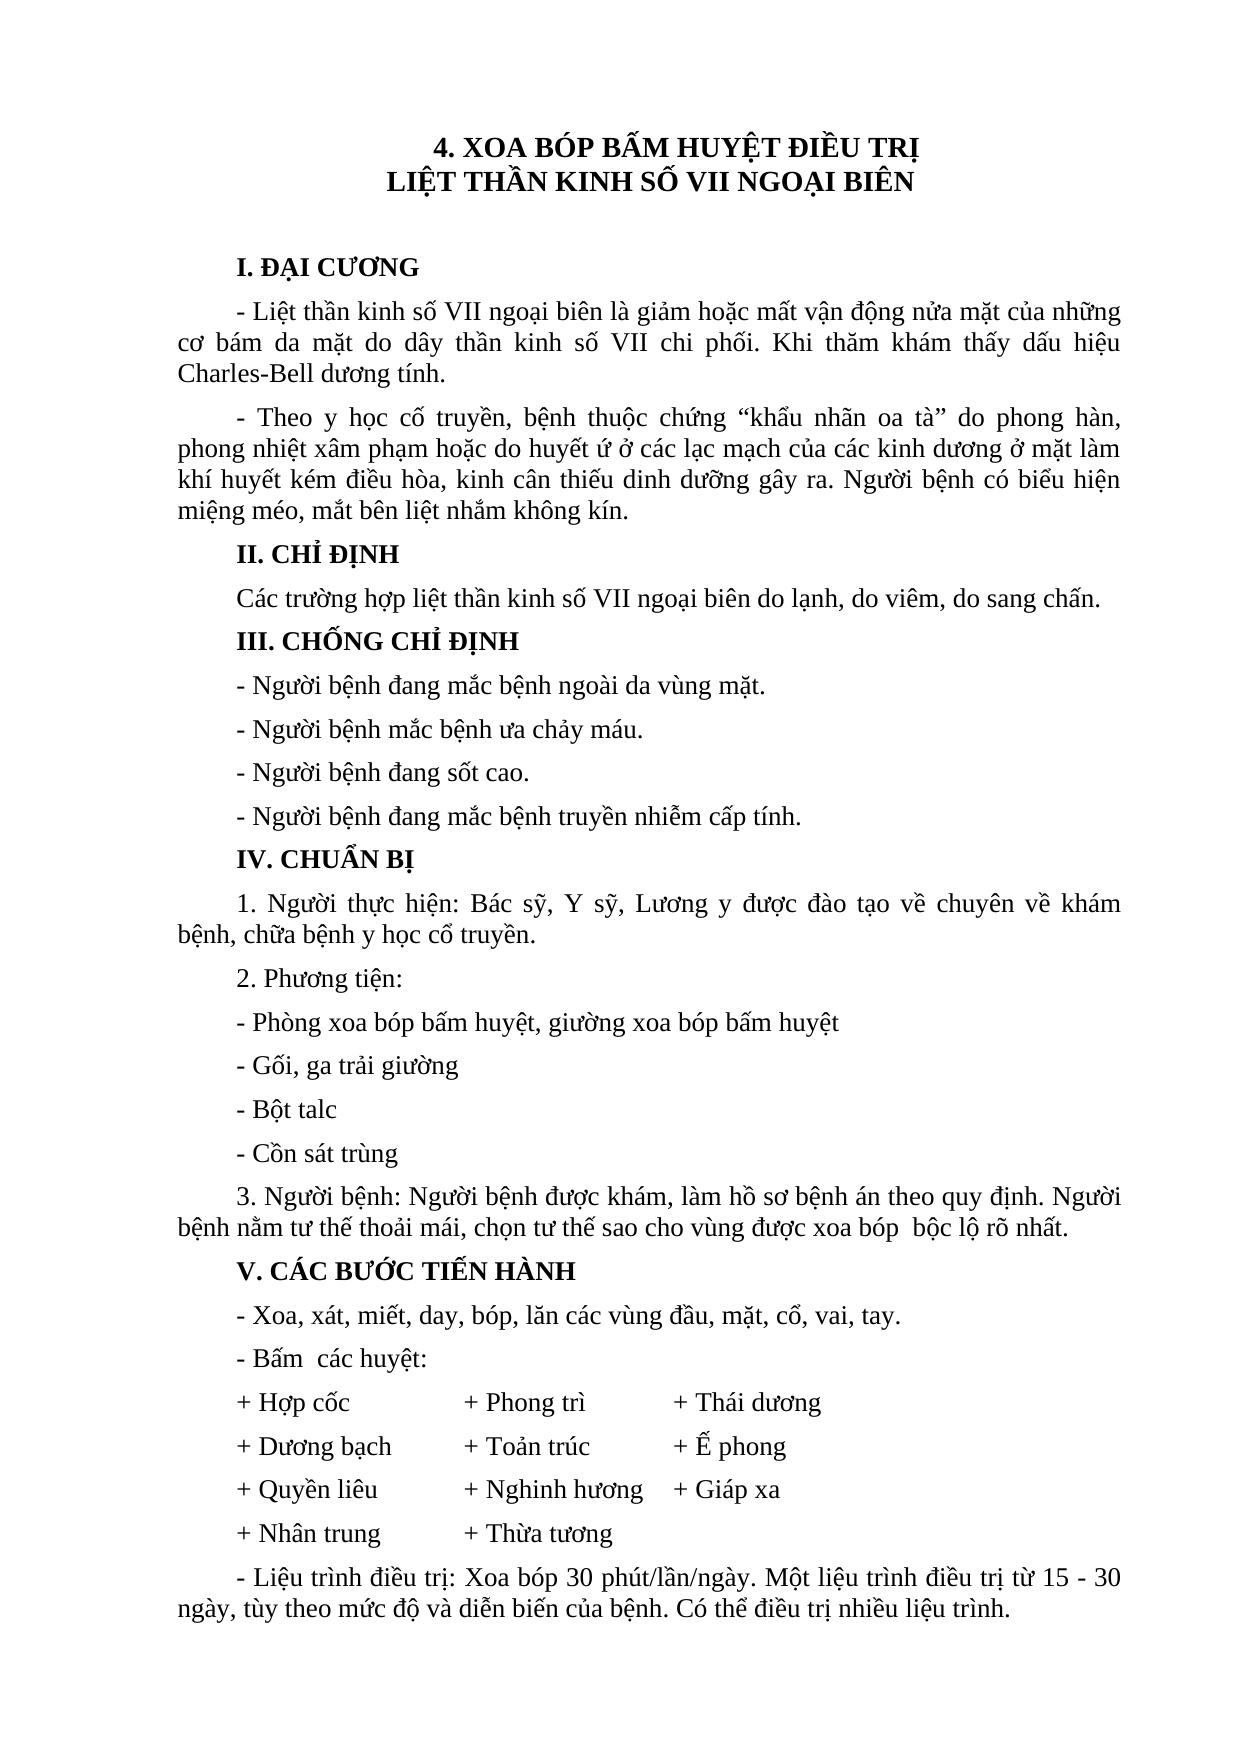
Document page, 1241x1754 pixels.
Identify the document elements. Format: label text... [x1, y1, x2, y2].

text - Theo y học cố truyền, bệnh thuộc chứng “khẩu nhãn oa tà” do phong hàn, phong nhiệt xâm phạm hoặc do huyết ứ ở các lạc mạch của các kinh dương ở mặt làm khí huyết kém điều hòa, kinh cân thiếu dinh dưỡng gây ra. Người bệnh có biểu hiện miệng méo, mắt bên liệt nhắm không kín. [177, 401, 1122, 526]
text IV. CHUẨN BỊ [177, 844, 1122, 875]
text + Nhân trung + Thừa tương [177, 1517, 1122, 1548]
text II. CHỈ ĐỊNH [177, 538, 1122, 569]
text 2. Phương tiện: [177, 962, 1122, 993]
text - Liệu trình điều trị: Xoa bóp 30 phút/lần/ngày. Một liệu trình điều trị từ 15 - 30 ngày, tùy theo mức độ và diễn biến của bệnh. Có thể điều trị nhiều liệu trình. [177, 1561, 1122, 1623]
text - Phòng xoa bóp bấm huyệt, giường xoa bóp bấm huyệt [177, 1006, 1122, 1037]
text I. ĐẠI CƯƠNG [177, 251, 1122, 283]
text - Người bệnh mắc bệnh ưa chảy máu. [177, 713, 1122, 744]
text 4. XOA BÓP BẤM HUYỆT ĐIỀU TRỊ LIỆT THẦN KINH SỐ VII NGOẠI BIÊN [179, 131, 1122, 198]
text - Người bệnh đang mắc bệnh truyền nhiễm cấp tính. [177, 800, 1122, 831]
text + Quyền liêu + Nghinh hương + Giáp xa [177, 1473, 1122, 1504]
text - Bột talc [177, 1093, 1122, 1124]
text + Dương bạch + Toản trúc + Ế phong [177, 1430, 1122, 1461]
text Các trường hợp liệt thần kinh số VII ngoại biên do lạnh, do viêm, do sang chấn. [177, 582, 1122, 613]
text III. CHỐNG CHỈ ĐỊNH [177, 625, 1122, 657]
text - Gối, ga trải giường [177, 1049, 1122, 1081]
text + Hợp cốc + Phong trì + Thái dương [177, 1386, 1122, 1417]
list Bấm các huyệt: [177, 1342, 1122, 1373]
text - Liệt thần kinh số VII ngoại biên là giảm hoặc mất vận động nửa mặt của những cơ bám da mặt do dây thần kinh số VII chi phối. Khi thăm khám thấy dấu hiệu Charles-Bell dương tính. [177, 295, 1122, 388]
text - Người bệnh đang mắc bệnh ngoài da vùng mặt. [177, 669, 1122, 700]
text 1. Người thực hiện: Bác sỹ, Y sỹ, Lương y được đào tạo về chuyên về khám bệnh, chữa bệnh y học cổ truyền. [177, 887, 1122, 949]
text V. CÁC BƯỚC TIẾN HÀNH [177, 1255, 1122, 1286]
text - Cồn sát trùng [177, 1137, 1122, 1168]
text 3. Người bệnh: Người bệnh được khám, làm hồ sơ bệnh án theo quy định. Người bệnh nằm tư thế thoải mái, chọn tư thế sao cho vùng được xoa bóp bộc lộ rõ nhất. [177, 1180, 1122, 1243]
text - Người bệnh đang sốt cao. [177, 756, 1122, 787]
text - Xoa, xát, miết, day, bóp, lăn các vùng đầu, mặt, cổ, vai, tay. [177, 1299, 1122, 1330]
